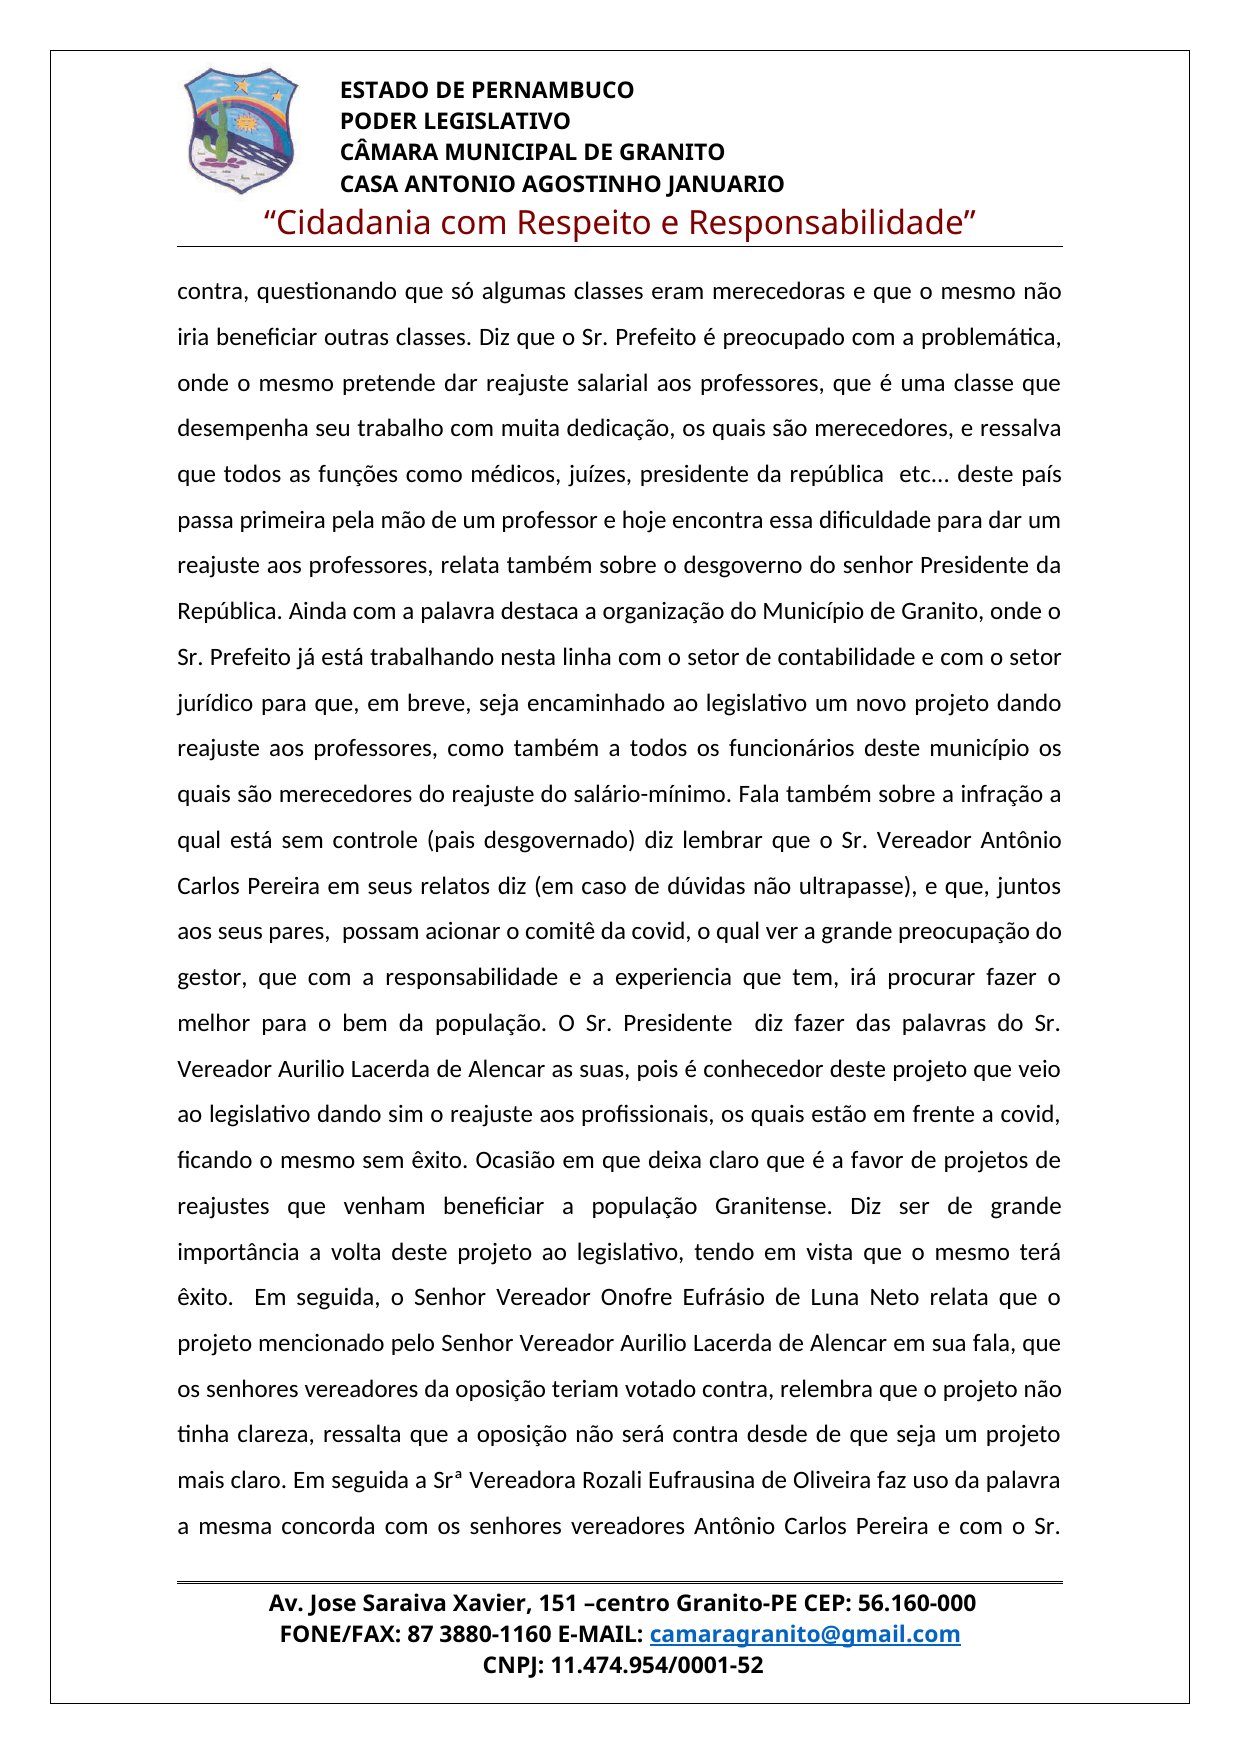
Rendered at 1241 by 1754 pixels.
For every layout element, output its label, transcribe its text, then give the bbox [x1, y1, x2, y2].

picture [177, 62, 308, 202]
